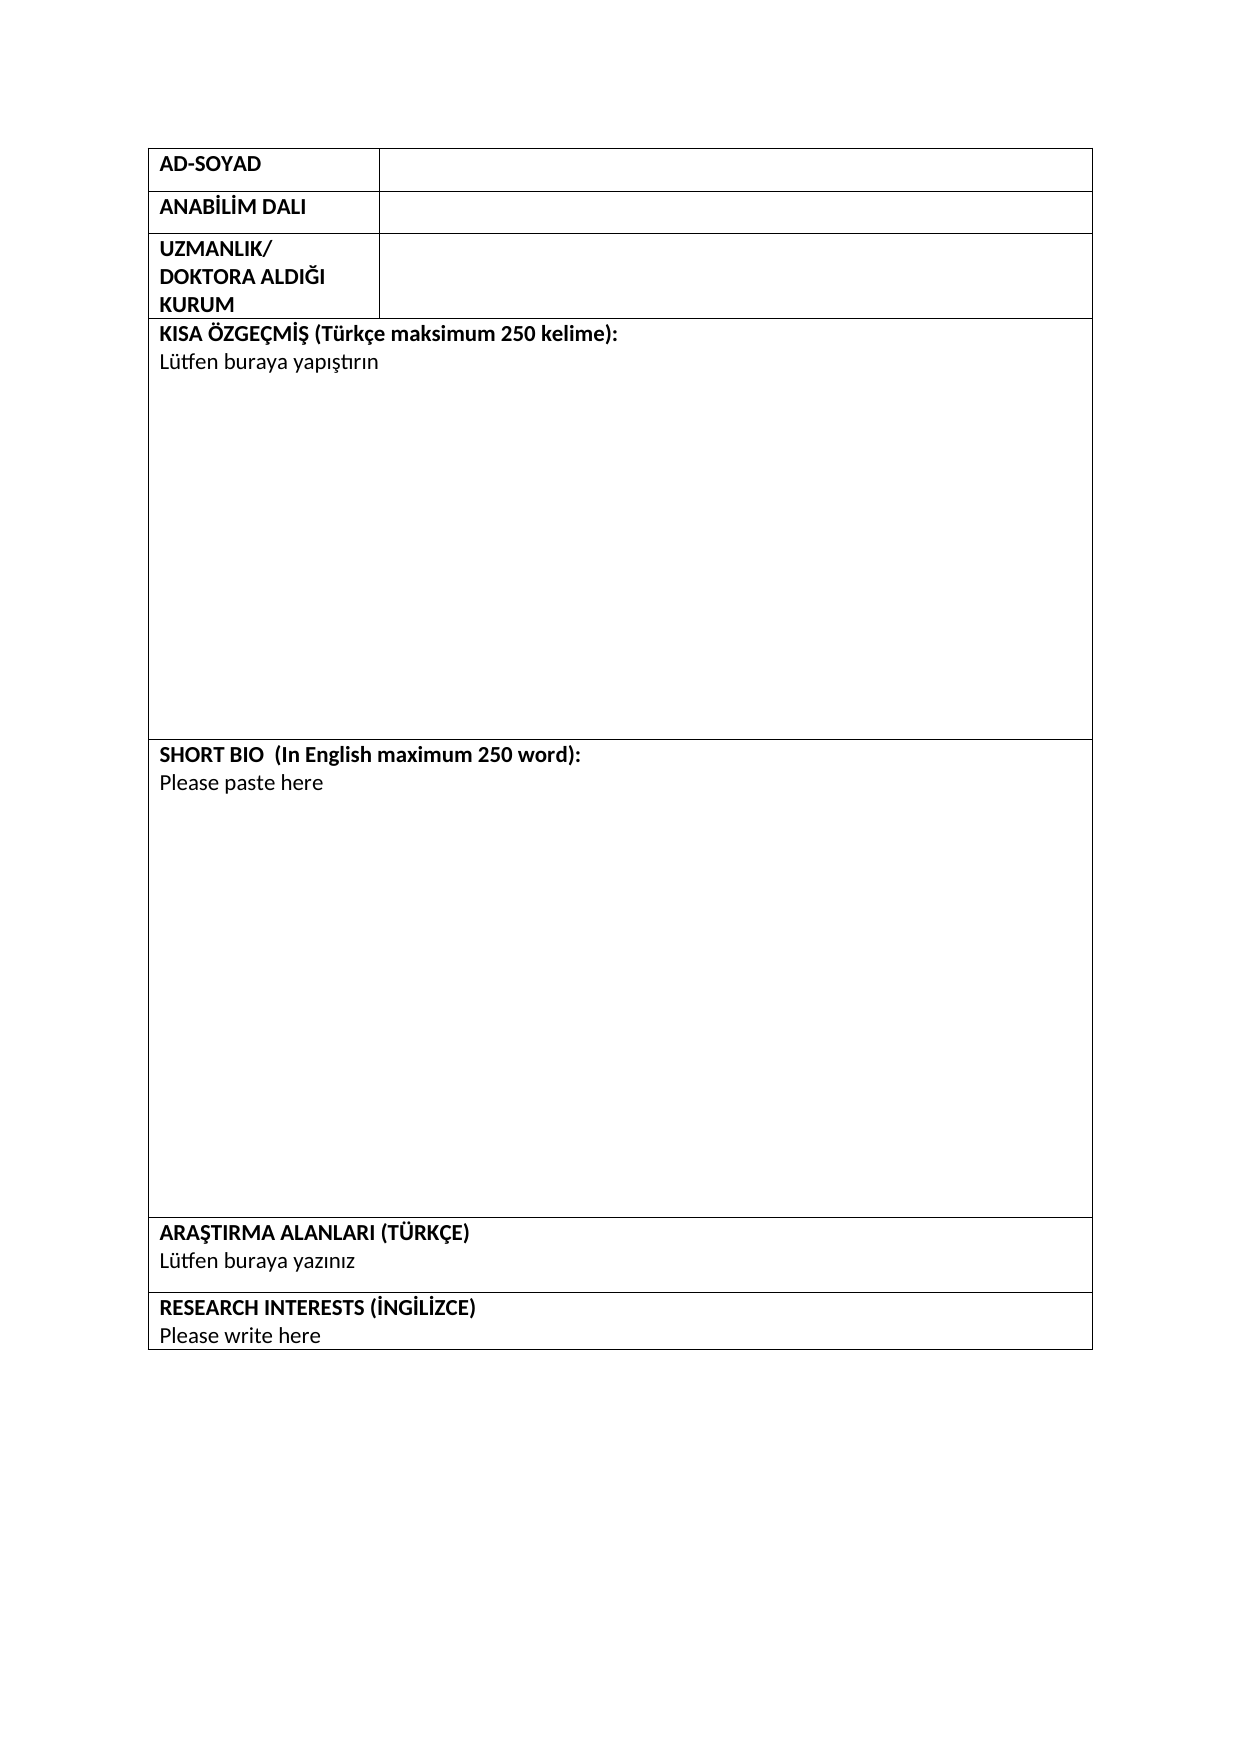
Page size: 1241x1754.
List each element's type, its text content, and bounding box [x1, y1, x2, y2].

table_cell RESEARCH INTERESTS (İNGİLİZCE) Please write here [149, 1293, 1092, 1349]
table_cell SHORT BIO (In English maximum 250 word): Please paste here [149, 740, 1092, 1217]
table_cell ANABİLİM DALI [149, 192, 379, 233]
table_cell [380, 192, 1092, 233]
table_cell KISA ÖZGEÇMİŞ (Türkçe maksimum 250 kelime): Lütfen buraya yapıştırın [149, 319, 1092, 739]
table_cell ARAŞTIRMA ALANLARI (TÜRKÇE) Lütfen buraya yazınız [149, 1218, 1092, 1292]
table_header [380, 149, 1092, 191]
table_cell UZMANLIK/DOKTORA ALDIĞI KURUM [149, 234, 379, 318]
table_cell [380, 234, 1092, 318]
table_header AD-SOYAD [149, 149, 379, 191]
